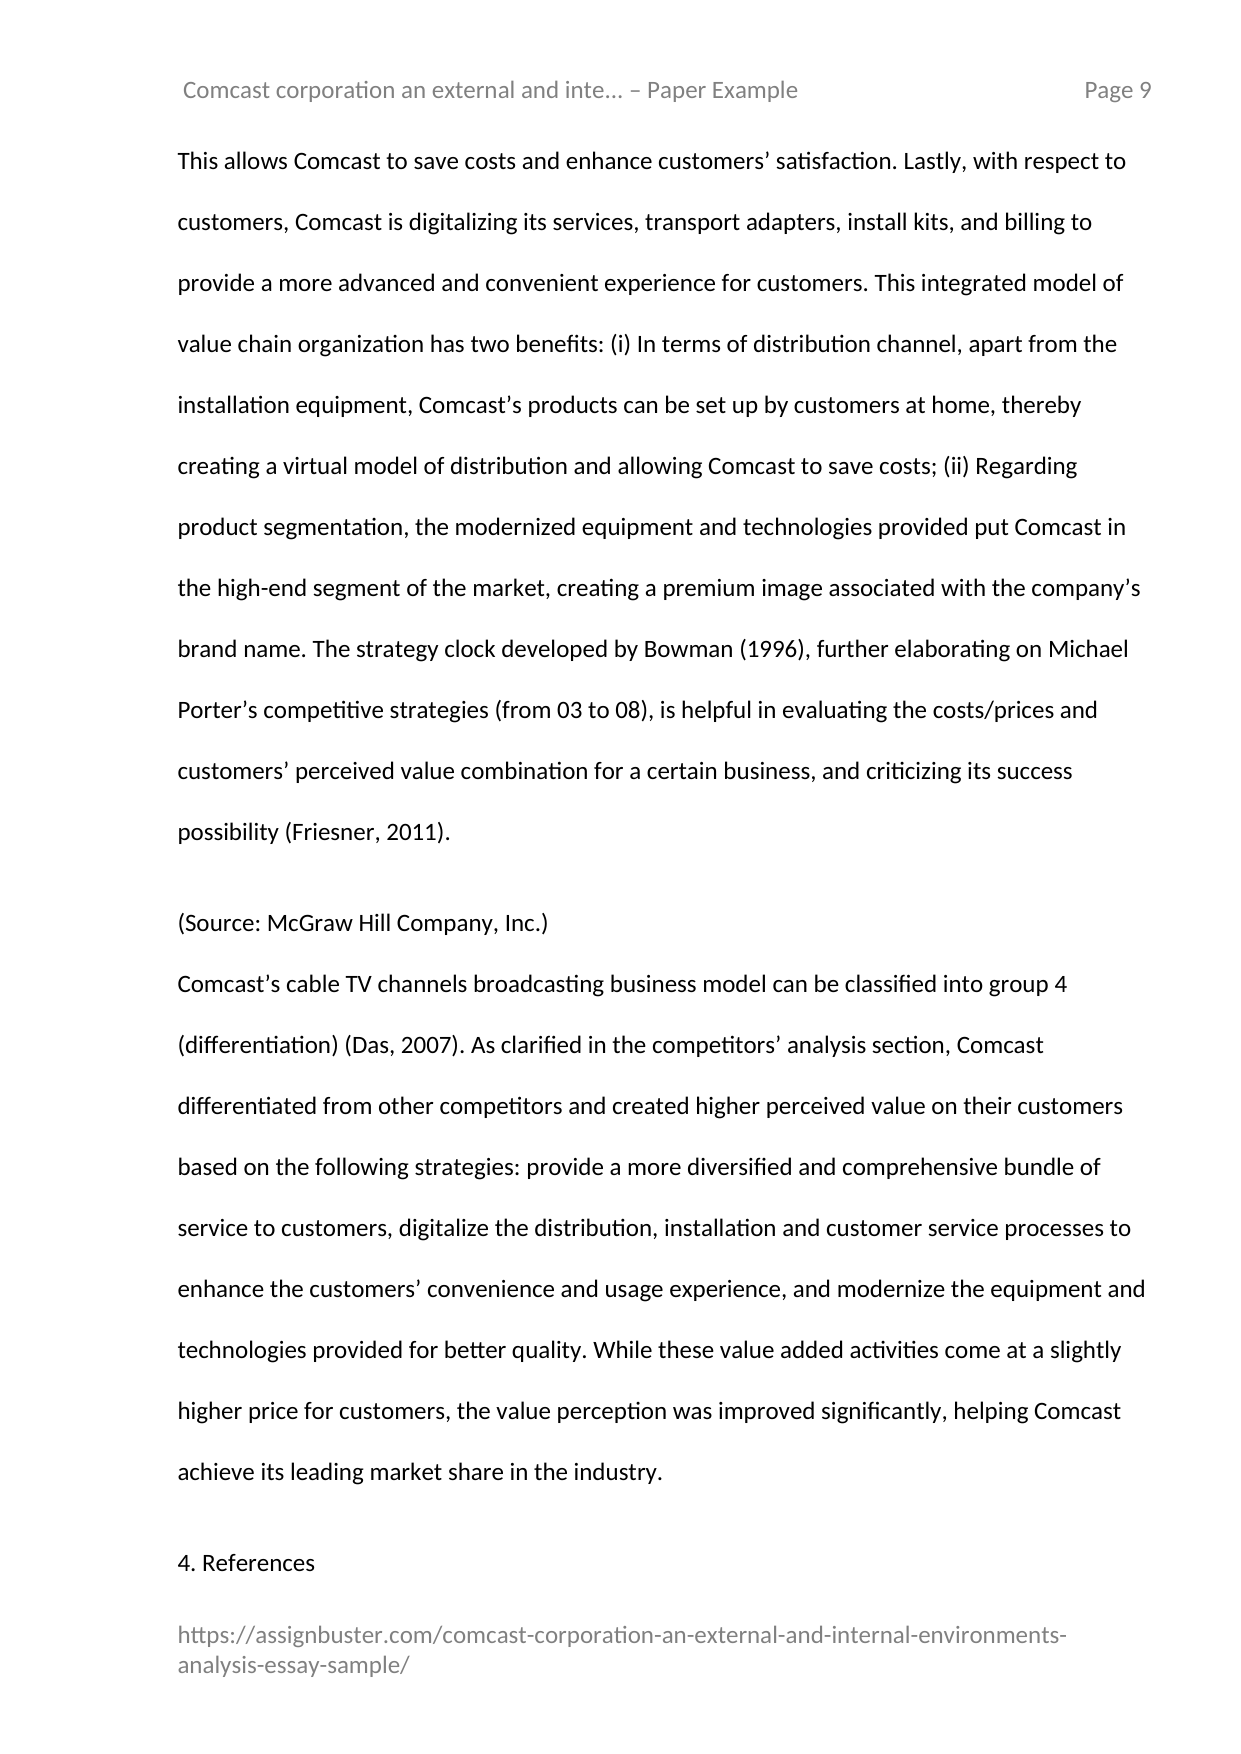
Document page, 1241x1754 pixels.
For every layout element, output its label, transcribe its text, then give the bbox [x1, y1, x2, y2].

text 4. References [177, 1547, 1152, 1577]
text (Source: McGraw Hill Company, Inc.) Comcast’s cable TV channels broadcasting business model can be classified into group 4 (differentiation) (Das, 2007). As clarified in the competitors’ analysis section, Comcast differentiated from other competitors and created higher perceived value on their customers based on the following strategies: provide a more diversified and comprehensive bundle of service to customers, digitalize the distribution, installation and customer service processes to enhance the customers’ convenience and usage experience, and modernize the equipment and technologies provided for better quality. While these value added activities come at a slightly higher price for customers, the value perception was improved significantly, helping Comcast achieve its leading market share in the industry. [177, 907, 1152, 1487]
text This allows Comcast to save costs and enhance customers’ satisfaction. Lastly, with respect to customers, Comcast is digitalizing its services, transport adapters, install kits, and billing to provide a more advanced and convenient experience for customers. This integrated model of value chain organization has two benefits: (i) In terms of distribution channel, apart from the installation equipment, Comcast’s products can be set up by customers at home, thereby creating a virtual model of distribution and allowing Comcast to save costs; (ii) Regarding product segmentation, the modernized equipment and technologies provided put Comcast in the high-end segment of the market, creating a premium image associated with the company’s brand name. The strategy clock developed by Bowman (1996), further elaborating on Michael Porter’s competitive strategies (from 03 to 08), is helpful in evaluating the costs/prices and customers’ perceived value combination for a certain business, and criticizing its success possibility (Friesner, 2011). [177, 145, 1152, 847]
